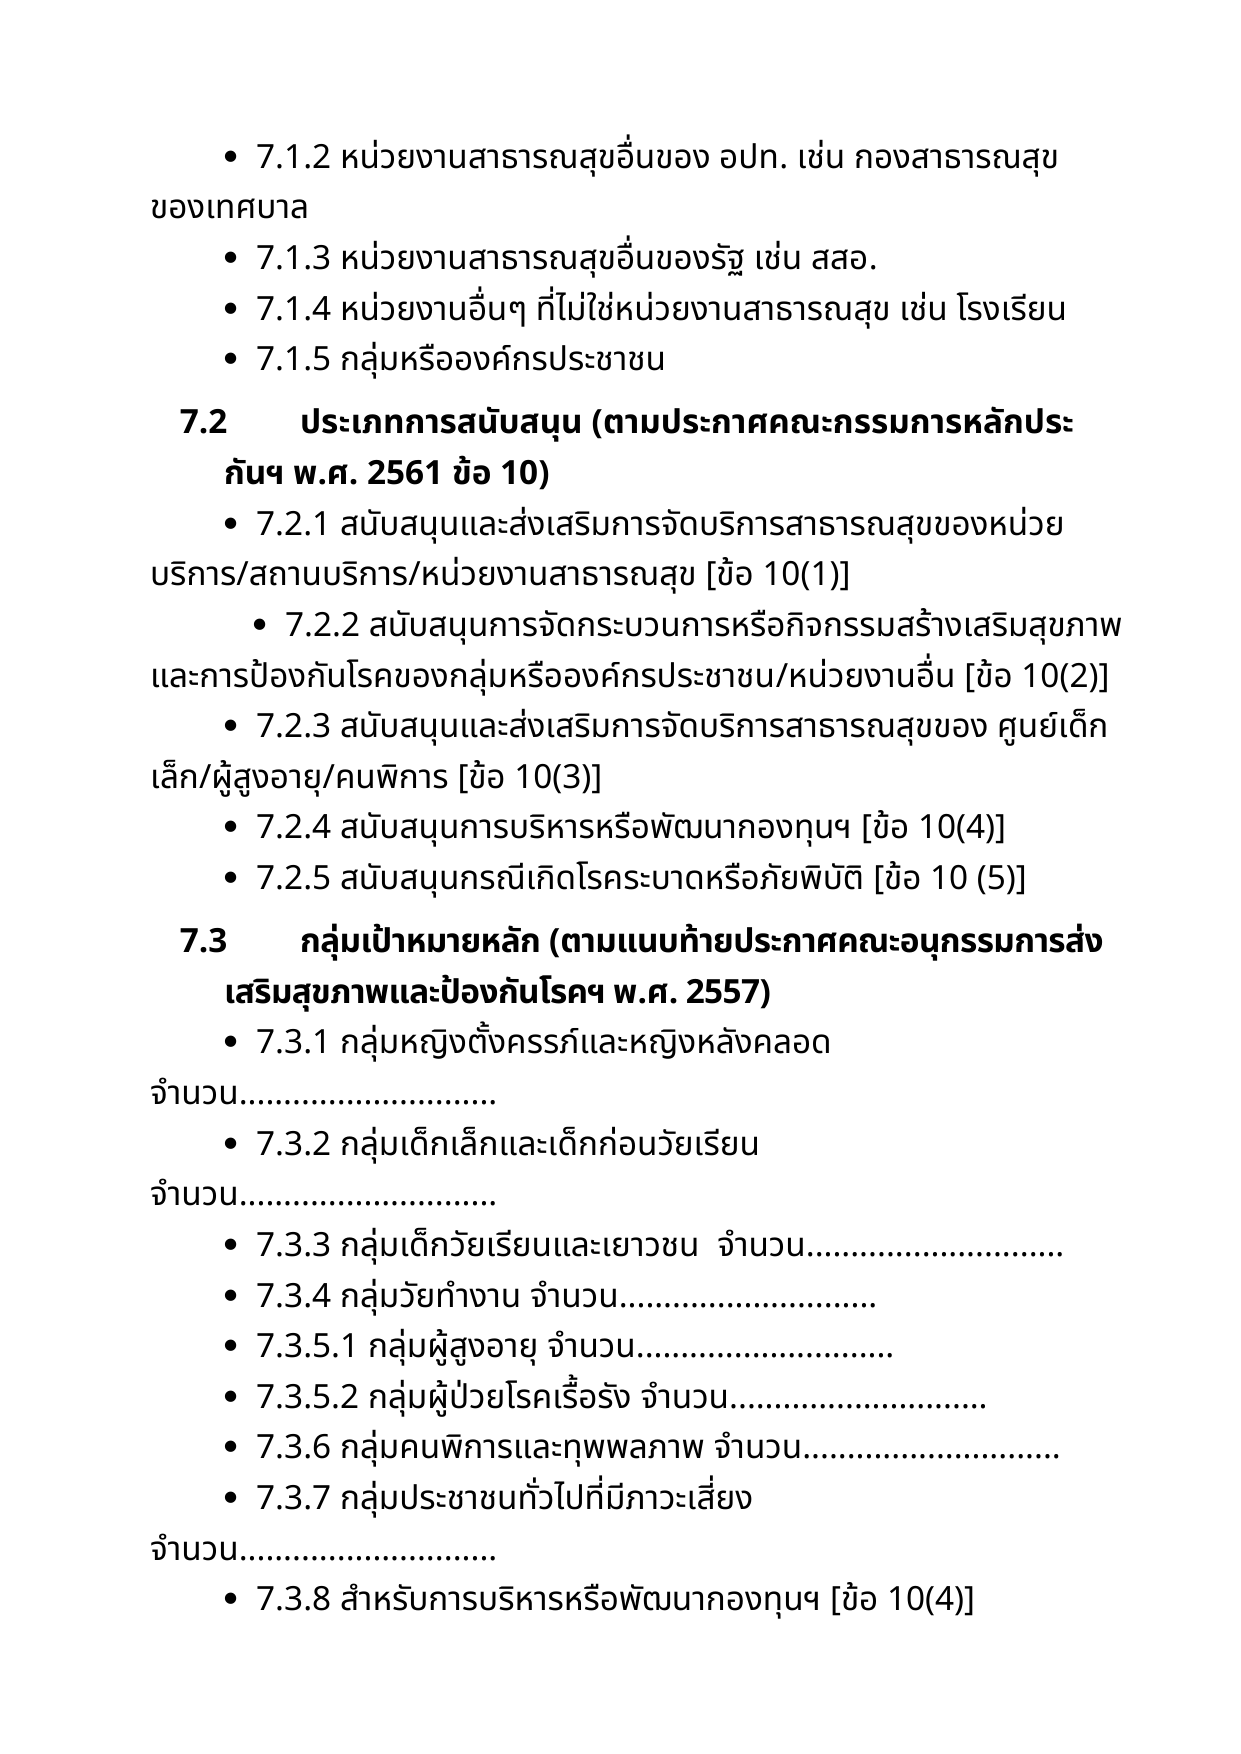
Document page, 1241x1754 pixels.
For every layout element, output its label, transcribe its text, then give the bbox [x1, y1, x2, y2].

text 7.1.4 หน่วยงานอื่นๆ ที่ไม่ใช่หน่วยงานสาธารณสุข เช่น โรงเรียน [150, 284, 1090, 335]
text 7.3.7 กลุ่มประชาชนทั่วไปที่มีภาวะเสี่ยง จำนวน............................. [150, 1474, 1090, 1575]
text 7.3.3 กลุ่มเด็กวัยเรียนและเยาวชน จำนวน............................. [150, 1221, 1090, 1271]
text 7.3.5.1 กลุ่มผู้สูงอายุ จำนวน............................. [150, 1322, 1090, 1373]
text 7.2 ประเภทการสนับสนุน (ตามประกาศคณะกรรมการหลักประกันฯ พ.ศ. 2561 ข้อ 10) [179, 398, 1090, 499]
text 7.2.5 สนับสนุนกรณีเกิดโรคระบาดหรือภัยพิบัติ [ข้อ 10 (5)] [150, 854, 1090, 904]
text 7.3.8 สำหรับการบริหารหรือพัฒนากองทุนฯ [ข้อ 10(4)] [150, 1575, 1090, 1626]
text 7.3.4 กลุ่มวัยทำงาน จำนวน............................. [150, 1271, 1090, 1322]
text 7.3.5.2 กลุ่มผู้ป่วยโรคเรื้อรัง จำนวน............................. [150, 1373, 1090, 1423]
text 7.3.6 กลุ่มคนพิการและทุพพลภาพ จำนวน............................. [150, 1423, 1090, 1474]
text 7.3.1 กลุ่มหญิงตั้งครรภ์และหญิงหลังคลอด จำนวน............................. [150, 1018, 1090, 1119]
text 7.2.1 สนับสนุนและส่งเสริมการจัดบริการสาธารณสุขของหน่วยบริการ/สถานบริการ/หน่วยงานสาธารณสุข [ข้อ 10(1)] [150, 499, 1135, 601]
text 7.3 กลุ่มเป้าหมายหลัก (ตามแนบท้ายประกาศคณะอนุกรรมการส่งเสริมสุขภาพและป้องกันโรคฯ พ.ศ. 2557) [179, 917, 1120, 1018]
text 7.1.5 กลุ่มหรือองค์กรประชาชน [150, 335, 1090, 386]
text 7.2.2 สนับสนุนการจัดกระบวนการหรือกิจกรรมสร้างเสริมสุขภาพ และการป้องกันโรคของกลุ่มหรือองค์กรประชาชน/หน่วยงานอื่น [ข้อ 10(2)] [150, 601, 1135, 702]
text 7.2.3 สนับสนุนและส่งเสริมการจัดบริการสาธารณสุขของ ศูนย์เด็กเล็ก/ผู้สูงอายุ/คนพิการ [ข้อ 10(3)] [150, 702, 1135, 803]
text 7.1.2 หน่วยงานสาธารณสุขอื่นของ อปท. เช่น กองสาธารณสุขของเทศบาล [150, 133, 1090, 234]
text 7.2.4 สนับสนุนการบริหารหรือพัฒนากองทุนฯ [ข้อ 10(4)] [150, 803, 1135, 854]
text 7.3.2 กลุ่มเด็กเล็กและเด็กก่อนวัยเรียน จำนวน............................. [150, 1119, 1090, 1221]
text 7.1.3 หน่วยงานสาธารณสุขอื่นของรัฐ เช่น สสอ. [150, 234, 1090, 284]
